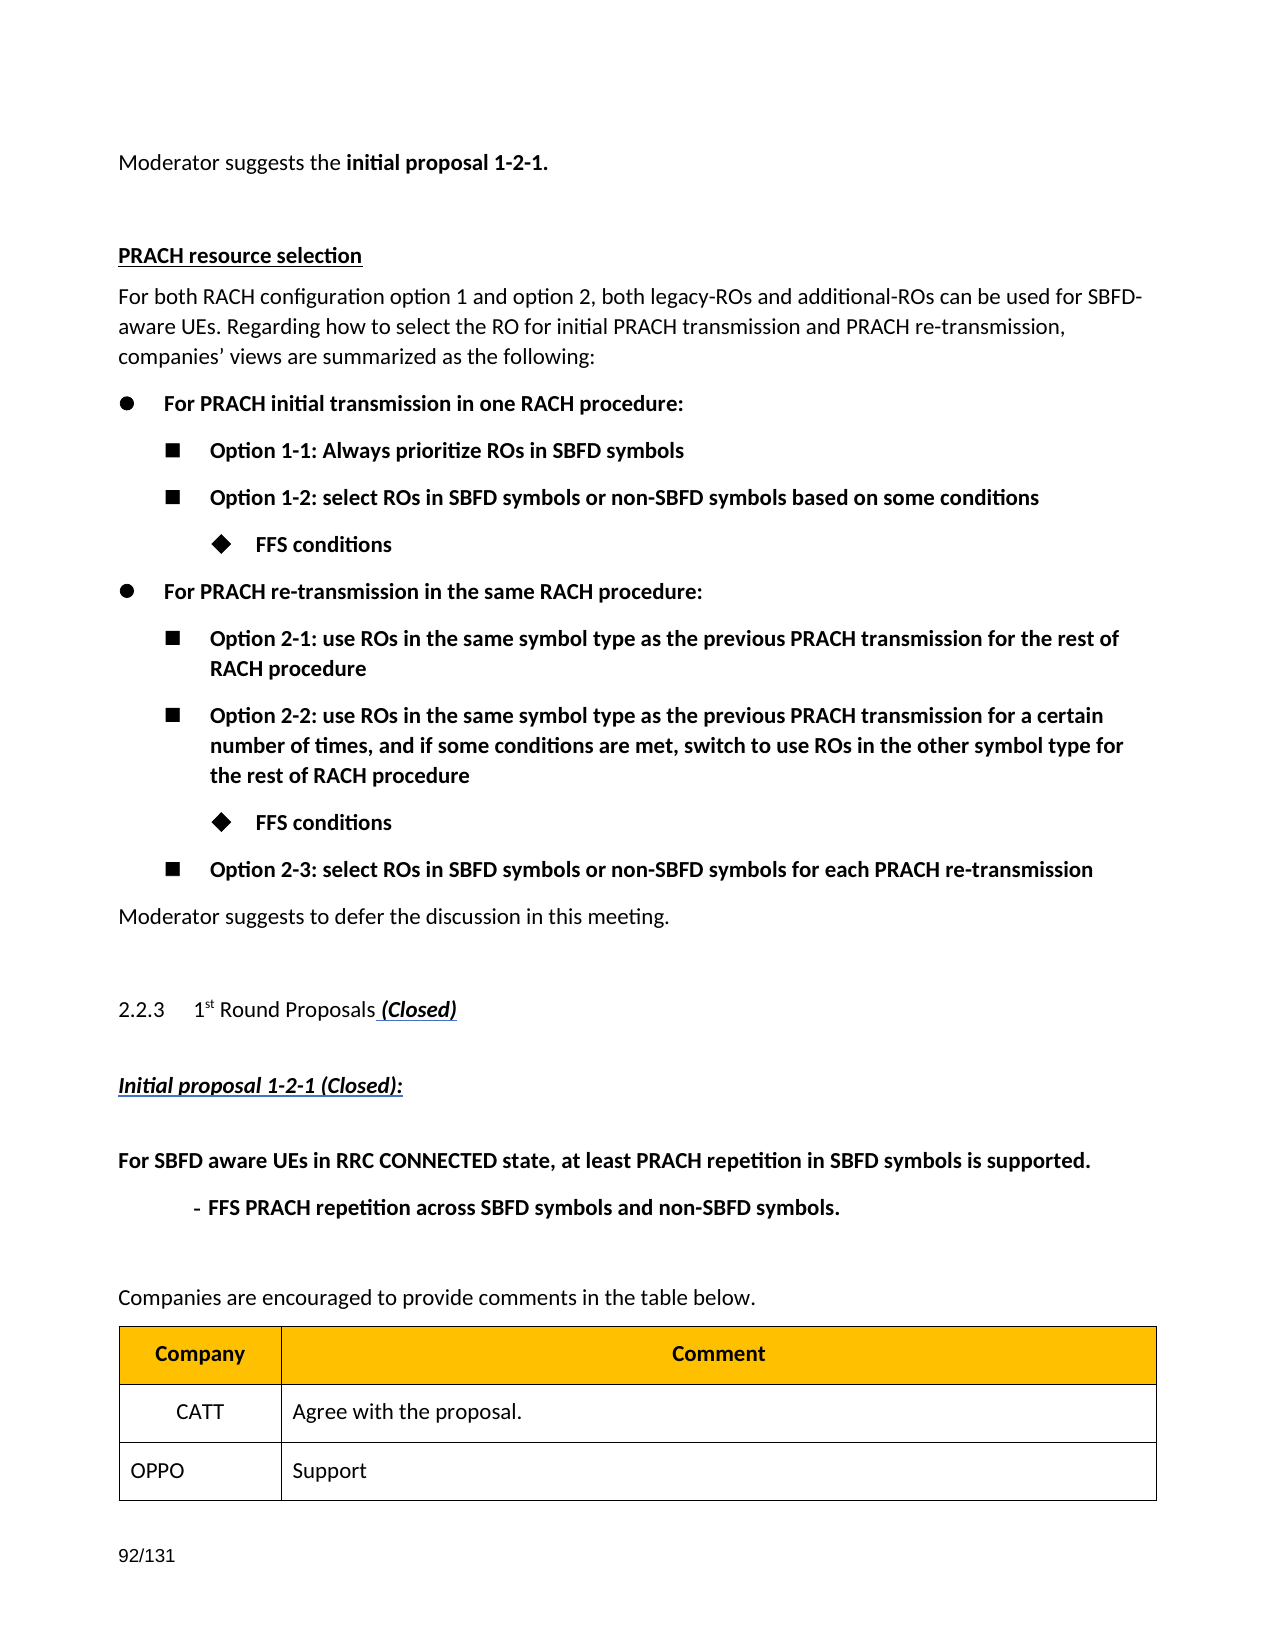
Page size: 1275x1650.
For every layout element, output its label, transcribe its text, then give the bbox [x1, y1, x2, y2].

list Option 1-1: Always prioritize ROs in SBFD symbols [164, 436, 1157, 464]
text Companies are encouraged to provide comments in the table below. [118, 1283, 1157, 1311]
subtitle 1st Round Proposals (Closed) [118, 996, 1157, 1023]
list FFS conditions [210, 808, 1157, 836]
table_header Company [120, 1327, 281, 1384]
list Option 2-2: use ROs in the same symbol type as the previous PRACH transmission for a certain number of times, and if some conditions are met, switch to use ROs in the other symbol type for the rest of RACH procedure [164, 701, 1157, 789]
list Option 1-2: select ROs in SBFD symbols or non-SBFD symbols based on some conditions [164, 483, 1157, 511]
table_cell CATT [120, 1385, 281, 1442]
list Option 2-3: select ROs in SBFD symbols or non-SBFD symbols for each PRACH re-transmission [164, 855, 1157, 883]
table_cell OPPO [120, 1443, 281, 1500]
text Moderator suggests to defer the discussion in this meeting. [118, 902, 1157, 930]
text Moderator suggests the initial proposal 1-2-1. [118, 148, 1157, 176]
table_header Comment [282, 1327, 1156, 1384]
list FFS PRACH repetition across SBFD symbols and non-SBFD symbols. [193, 1193, 1157, 1221]
subtitle PRACH resource selection [118, 241, 1157, 269]
text For SBFD aware UEs in RRC CONNECTED state, at least PRACH repetition in SBFD symbols is supported. [118, 1147, 1157, 1174]
list For PRACH re-transmission in the same RACH procedure: [118, 577, 1157, 605]
list Option 2-1: use ROs in the same symbol type as the previous PRACH transmission for the rest of RACH procedure [164, 624, 1157, 682]
list For PRACH initial transmission in one RACH procedure: [118, 389, 1157, 417]
table_cell Agree with the proposal. [282, 1385, 1156, 1442]
table_cell Support [282, 1443, 1156, 1500]
text Initial proposal 1-2-1 (Closed): [118, 1071, 1157, 1099]
list FFS conditions [210, 530, 1157, 558]
text For both RACH configuration option 1 and option 2, both legacy-ROs and additional-ROs can be used for SBFD-aware UEs. Regarding how to select the RO for initial PRACH transmission and PRACH re-transmission, companies’ views are summarized as the following: [118, 282, 1157, 370]
